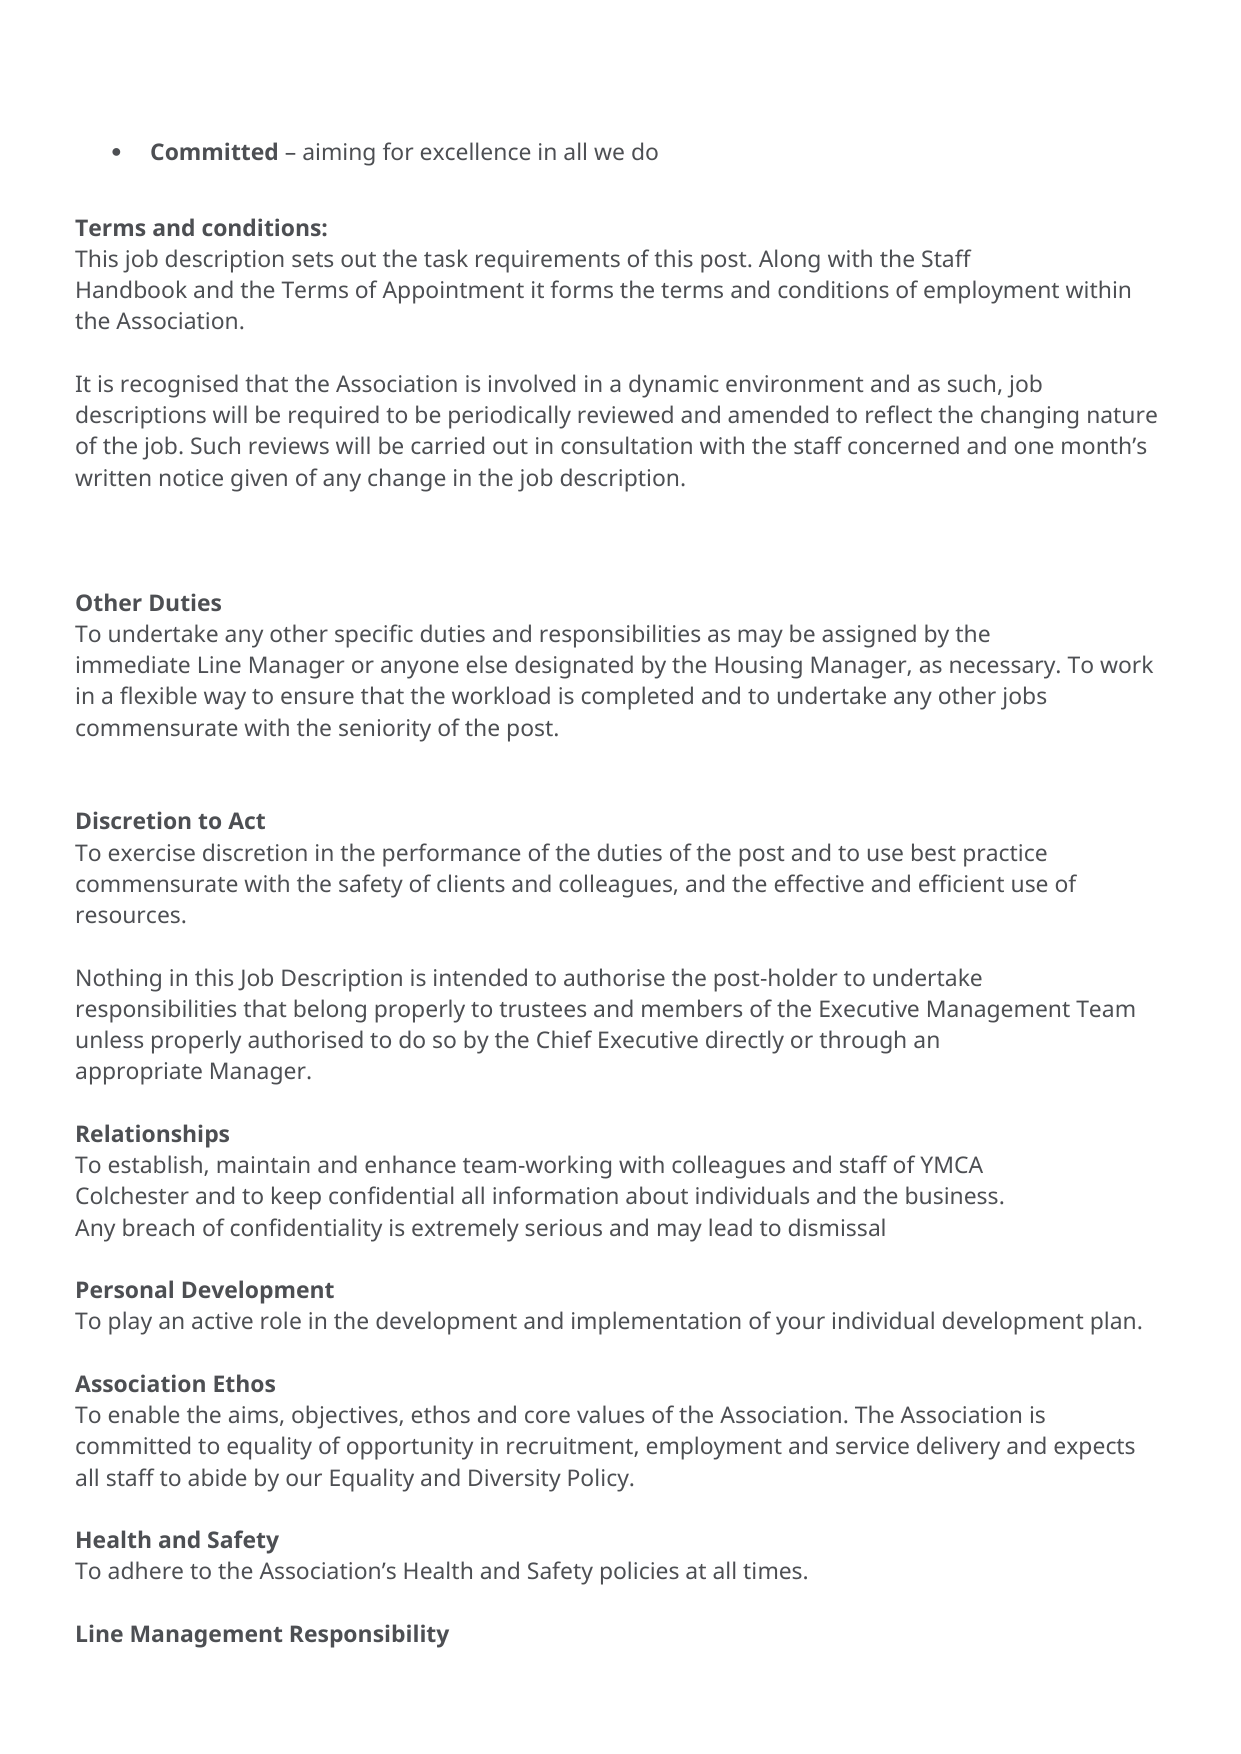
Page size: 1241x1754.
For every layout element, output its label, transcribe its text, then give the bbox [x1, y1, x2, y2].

subtitle Association Ethos [75, 1368, 1165, 1399]
subtitle Nothing in this Job Description is intended to authorise the post-holder to undertake responsibilities that belong properly to trustees and members of the Executive Management Team unless properly authorised to do so by the Chief Executive directly or through an appropriate Manager. [75, 962, 1165, 1087]
subtitle Health and Safety [75, 1524, 1165, 1555]
subtitle Personal Development [75, 1274, 1165, 1305]
subtitle Other Duties [75, 587, 1165, 618]
subtitle To play an active role in the development and implementation of your individual development plan. [75, 1305, 1165, 1337]
subtitle To exercise discretion in the performance of the duties of the post and to use best practice commensurate with the safety of clients and colleagues, and the effective and efficient use of resources. [75, 837, 1165, 930]
subtitle To adhere to the Association’s Health and Safety policies at all times. [75, 1555, 1165, 1587]
subtitle To establish, maintain and enhance team-working with colleagues and staff of YMCA Colchester and to keep confidential all information about individuals and the business. Any breach of confidentiality is extremely serious and may lead to dismissal [75, 1149, 1165, 1243]
subtitle This job description sets out the task requirements of this post. Along with the Staff Handbook and the Terms of Appointment it forms the terms and conditions of employment within the Association. [75, 243, 1165, 337]
subtitle To enable the aims, objectives, ethos and core values of the Association. The Association is committed to equality of opportunity in recruitment, employment and service delivery and expects all staff to abide by our Equality and Diversity Policy. [75, 1399, 1165, 1493]
subtitle Relationships [75, 1118, 1165, 1149]
subtitle Line Management Responsibility [75, 1618, 1165, 1649]
subtitle To undertake any other specific duties and responsibilities as may be assigned by the immediate Line Manager or anyone else designated by the Housing Manager, as necessary. To work in a flexible way to ensure that the workload is completed and to undertake any other jobs commensurate with the seniority of the post. [75, 618, 1165, 743]
subtitle Terms and conditions: [75, 212, 1165, 243]
subtitle It is recognised that the Association is involved in a dynamic environment and as such, job descriptions will be required to be periodically reviewed and amended to reflect the changing nature of the job. Such reviews will be carried out in consultation with the staff concerned and one month’s written notice given of any change in the job description. [75, 368, 1165, 493]
list Committed – aiming for excellence in all we do [112, 136, 1165, 167]
subtitle Discretion to Act [75, 805, 1165, 837]
